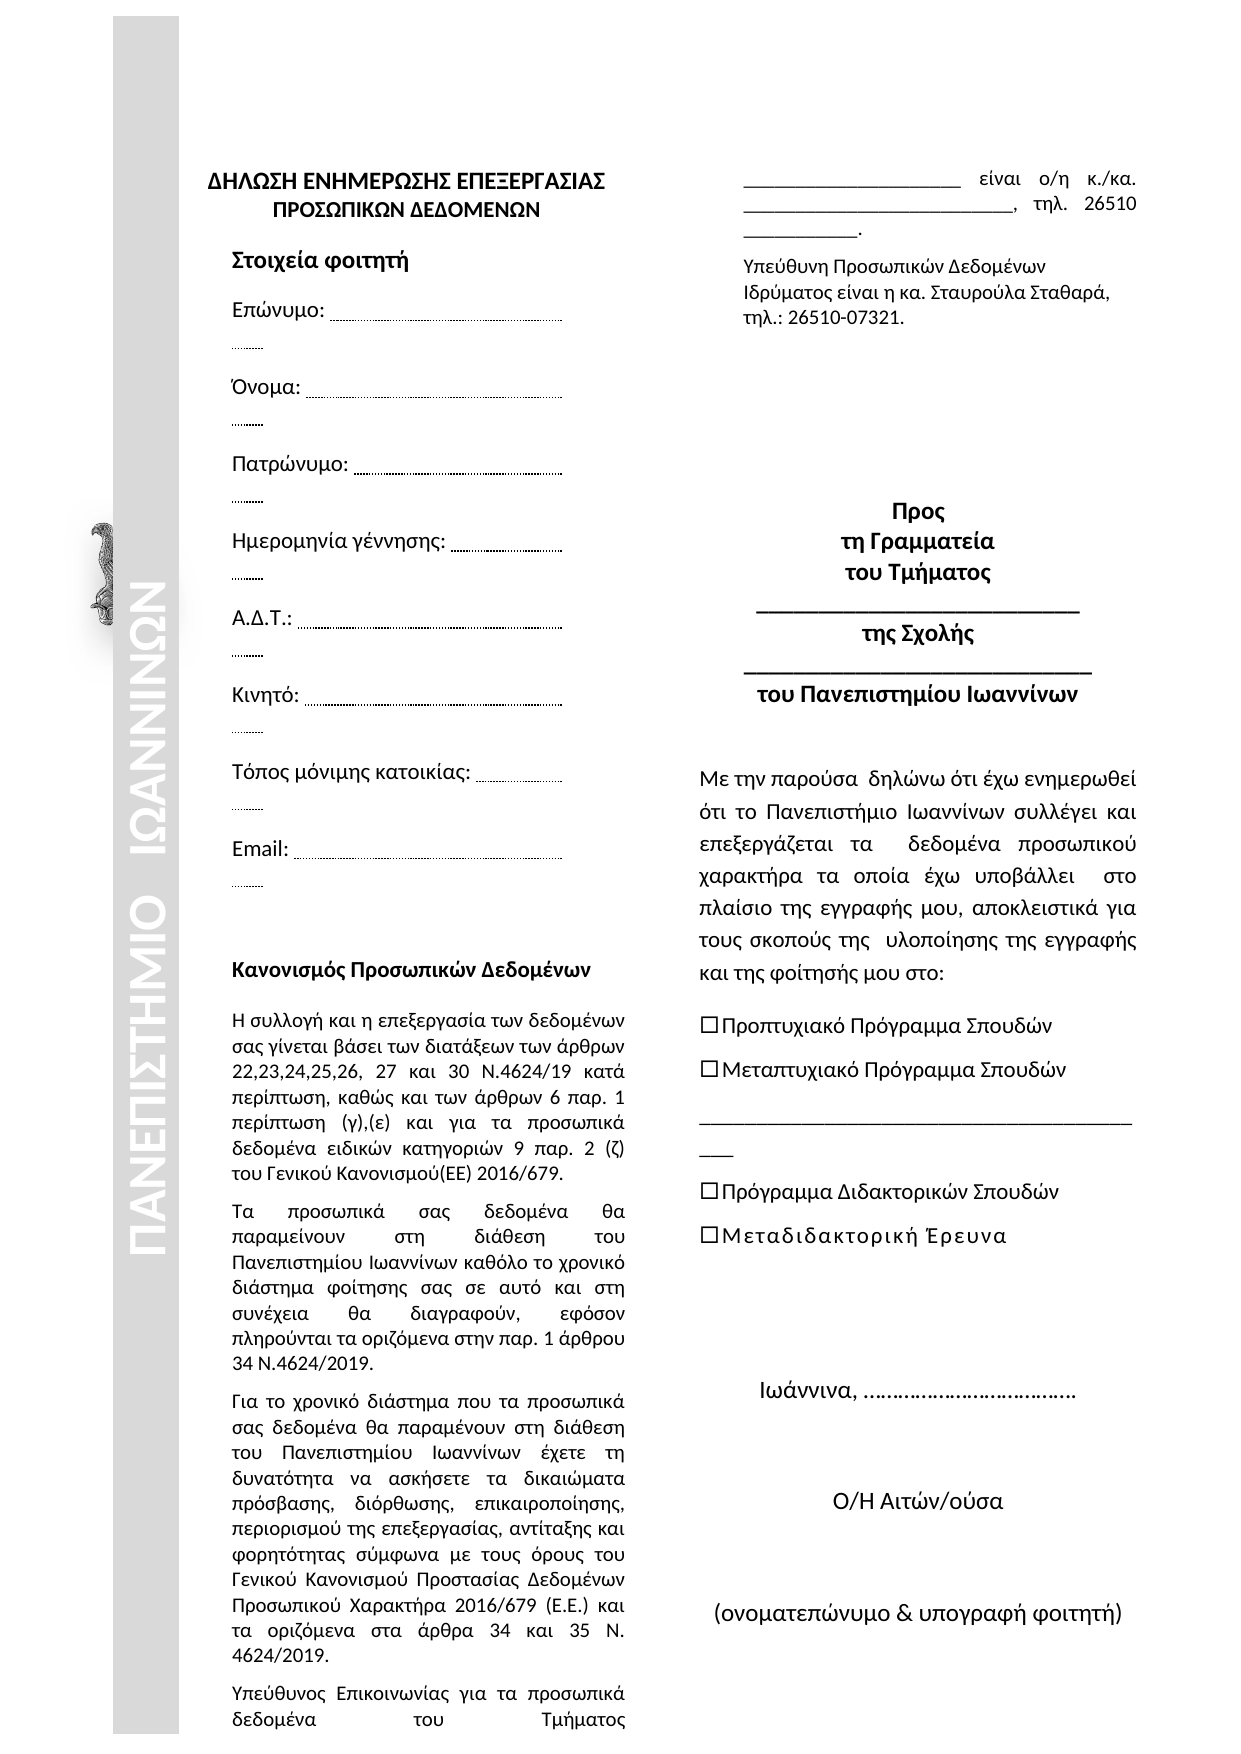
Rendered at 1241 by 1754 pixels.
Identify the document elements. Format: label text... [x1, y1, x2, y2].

title του Πανεπιστημίου Ιωαννίνων [699, 678, 1137, 708]
text Επώνυμο: [232, 296, 625, 352]
text Μεταπτυχιακό Πρόγραμμα Σπουδών [699, 1055, 1137, 1083]
text Υπεύθυνη Προσωπικών Δεδομένων Ιδρύματος είναι η κα. Σταυρούλα Σταθαρά, τηλ.: 26510-07321. [743, 253, 1137, 330]
text Ιωάννινα, ………………………………. [699, 1374, 1137, 1404]
text Η συλλογή και η επεξεργασία των δεδομένων σας γίνεται βάσει των διατάξεων των άρθρων 22,23,24,25,26, 27 και 30 Ν.4624/19 κατά περίπτωση, καθώς και των άρθρων 6 παρ. 1 περίπτωση (γ),(ε) και για τα προσωπικά δεδομένα ειδικών κατηγοριών 9 παρ. 2 (ζ) του Γενικού Κανονισμού(ΕΕ) 2016/679. [232, 1008, 625, 1186]
picture [90, 522, 113, 626]
text Πατρώνυμο: [232, 449, 625, 505]
text Ο/Η Αιτών/ούσα [699, 1486, 1137, 1516]
text Πρόγραμμα Διδακτορικών Σπουδών [699, 1177, 1137, 1205]
text Μεταδιδακτορική Έρευνα [699, 1222, 1137, 1250]
text Όνομα: [232, 372, 625, 428]
text _________________________________________ [699, 1100, 1137, 1160]
title της Σχολής ____________________________ [699, 617, 1137, 678]
title ΔΗΛΩΣΗ ΕΝΗΜΕΡΩΣΗΣ ΕΠΕΞΕΡΓΑΣΙΑΣ [187, 165, 625, 195]
text Κινητό: [232, 680, 625, 736]
text Με την παρούσα δηλώνω ότι έχω ενημερωθεί ότι το Πανεπιστήμιο Ιωαννίνων συλλέγει και επεξεργάζεται τα δεδομένα προσωπικού χαρακτήρα τα οποία έχω υποβάλλει στο πλαίσιο της εγγραφής μου, αποκλειστικά για τους σκοπούς της υλοποίησης της εγγραφής και της φοίτησής μου στο: [699, 764, 1137, 986]
text Υπεύθυνος Επικοινωνίας για τα προσωπικά δεδομένα του Τμήματος _____________________ είναι ο/η κ./κα. __________________________, τηλ. 26510 ___________. [743, 165, 1137, 241]
text Για το χρονικό διάστημα που τα προσωπικά σας δεδομένα θα παραμένουν στη διάθεση του Πανεπιστημίου Ιωαννίνων έχετε τη δυνατότητα να ασκήσετε τα δικαιώματα πρόσβασης, διόρθωσης, επικαιροποίησης, περιορισμού της επεξεργασίας, αντίταξης και φορητότητας σύμφωνα με τους όρους του Γενικού Κανονισμού Προστασίας Δεδομένων Προσωπικού Χαρακτήρα 2016/679 (Ε.Ε.) και τα οριζόμενα στα άρθρα 34 και 35 Ν. 4624/2019. [232, 1388, 625, 1668]
title τη Γραμματεία [699, 525, 1137, 556]
text ΠΡΟΣΩΠΙΚΩΝ ΔΕΔΟΜΕΝΩΝ [187, 195, 625, 223]
text Κανονισμός Προσωπικών Δεδομένων [232, 955, 625, 983]
title του Τμήματος __________________________ [699, 556, 1137, 617]
title Προς [699, 495, 1137, 525]
text Α.Δ.Τ.: [232, 603, 625, 659]
text Email: [232, 834, 625, 890]
text Στοιχεία φοιτητή [232, 244, 625, 275]
text Τα προσωπικά σας δεδομένα θα παραμείνουν στη διάθεση του Πανεπιστημίου Ιωαννίνων καθόλο το χρονικό διάστημα φοίτησης σας σε αυτό και στη συνέχεια θα διαγραφούν, εφόσον πληρούνται τα οριζόμενα στην παρ. 1 άρθρου 34 Ν.4624/2019. [232, 1198, 625, 1376]
text Προπτυχιακό Πρόγραμμα Σπουδών [699, 1011, 1137, 1039]
text Υπεύθυνος Επικοινωνίας για τα προσωπικά δεδομένα του Τμήματος _____________________ είναι ο/η κ./κα. __________________________, τηλ. 26510 ___________. [232, 1681, 625, 1731]
text Τόπος μόνιμης κατοικίας: [232, 757, 625, 813]
text Ημερομηνία γέννησης: [232, 526, 625, 582]
text (ονοματεπώνυμο & υπογραφή φοιτητή) [699, 1597, 1137, 1628]
